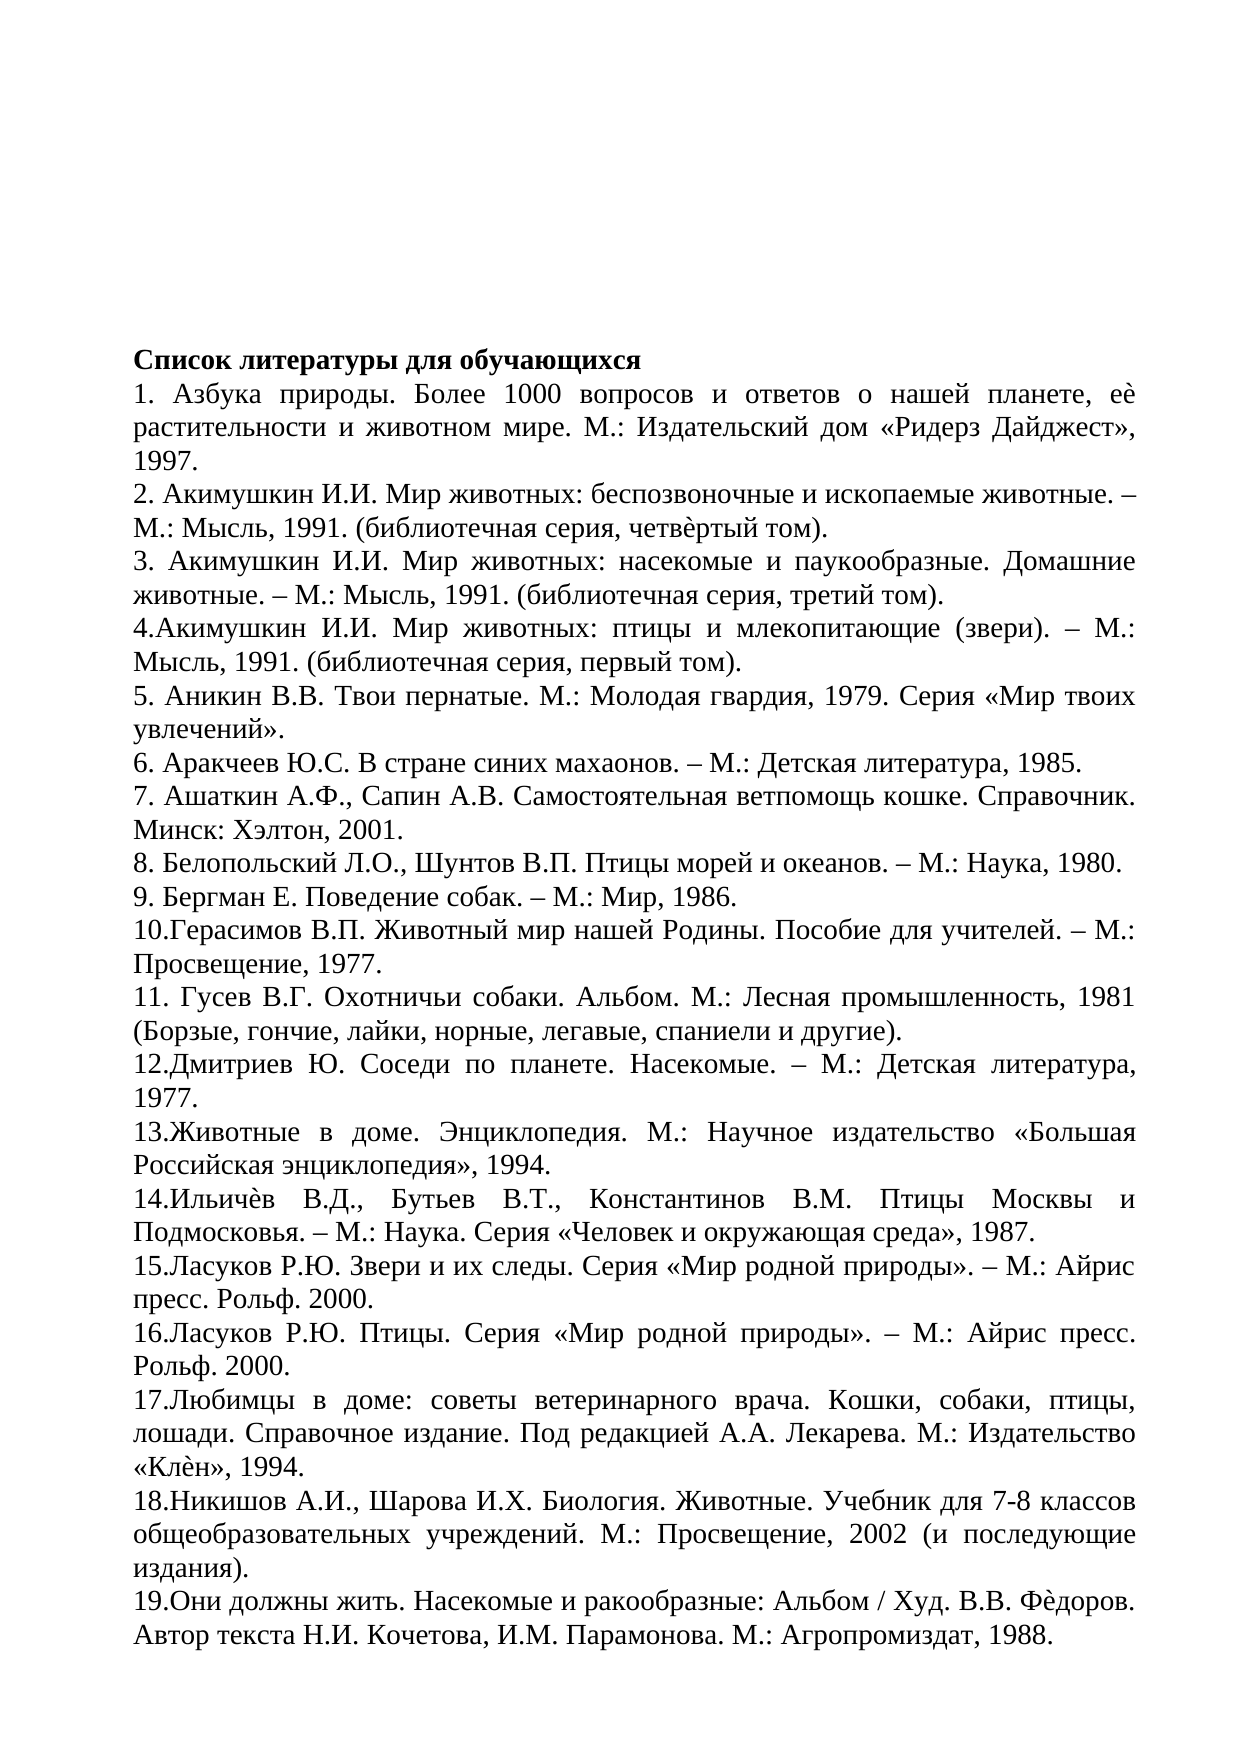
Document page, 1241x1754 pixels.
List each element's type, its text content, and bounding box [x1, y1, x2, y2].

text 16.Ласуков Р.Ю. Птицы. Серия «Мир родной природы». – М.: Айрис пресс. Рольф. 2000. [133, 1315, 1137, 1382]
text 4.Акимушкин И.И. Мир животных: птицы и млекопитающие (звери). – М.: Мысль, 1991. (библиотечная серия, первый том). [133, 611, 1137, 678]
text 19.Они должны жить. Насекомые и ракообразные: Альбом / Худ. В.В. Фѐдоров. Автор текста Н.И. Кочетова, И.М. Парамонова. М.: Агропромиздат, 1988. [133, 1583, 1137, 1650]
text 1. Азбука природы. Более 1000 вопросов и ответов о нашей планете, еѐ растительности и животном мире. М.: Издательский дом «Ридерз Дайджест», 1997. [133, 376, 1137, 476]
text 2. Акимушкин И.И. Мир животных: беспозвоночные и ископаемые животные. – М.: Мысль, 1991. (библиотечная серия, четвѐртый том). [133, 476, 1137, 543]
text 10.Герасимов В.П. Животный мир нашей Родины. Пособие для учителей. – М.: Просвещение, 1977. [133, 912, 1137, 979]
text Список литературы для обучающихся [133, 342, 1137, 376]
text 13.Животные в доме. Энциклопедия. М.: Научное издательство «Большая Российская энциклопедия», 1994. [133, 1114, 1137, 1181]
text 11. Гусев В.Г. Охотничьи собаки. Альбом. М.: Лесная промышленность, 1981 (Борзые, гончие, лайки, норные, легавые, спаниели и другие). [133, 979, 1137, 1047]
text 5. Аникин В.В. Твои пернатые. М.: Молодая гвардия, 1979. Серия «Мир твоих увлечений». [133, 678, 1137, 745]
text 7. Ашаткин А.Ф., Сапин А.В. Самостоятельная ветпомощь кошке. Справочник. Минск: Хэлтон, 2001. [133, 778, 1137, 845]
text 12.Дмитриев Ю. Соседи по планете. Насекомые. – М.: Детская литература, 1977. [133, 1047, 1137, 1114]
text 6. Аракчеев Ю.С. В стране синих махаонов. – М.: Детская литература, 1985. [133, 745, 1137, 778]
text 14.Ильичѐв В.Д., Бутьев В.Т., Константинов В.М. Птицы Москвы и Подмосковья. – М.: Наука. Серия «Человек и окружающая среда», 1987. [133, 1181, 1137, 1248]
text 15.Ласуков Р.Ю. Звери и их следы. Серия «Мир родной природы». – М.: Айрис пресс. Рольф. 2000. [133, 1248, 1137, 1315]
text 18.Никишов А.И., Шарова И.Х. Биология. Животные. Учебник для 7-8 классов общеобразовательных учреждений. М.: Просвещение, 2002 (и последующие издания). [133, 1483, 1137, 1583]
text 8. Белопольский Л.О., Шунтов В.П. Птицы морей и океанов. – М.: Наука, 1980. [133, 845, 1137, 879]
text 3. Акимушкин И.И. Мир животных: насекомые и паукообразные. Домашние животные. – М.: Мысль, 1991. (библиотечная серия, третий том). [133, 543, 1137, 611]
text 9. Бергман Е. Поведение собак. – М.: Мир, 1986. [133, 879, 1137, 912]
text 17.Любимцы в доме: советы ветеринарного врача. Кошки, собаки, птицы, лошади. Справочное издание. Под редакцией А.А. Лекарева. М.: Издательство «Клѐн», 1994. [133, 1382, 1137, 1483]
